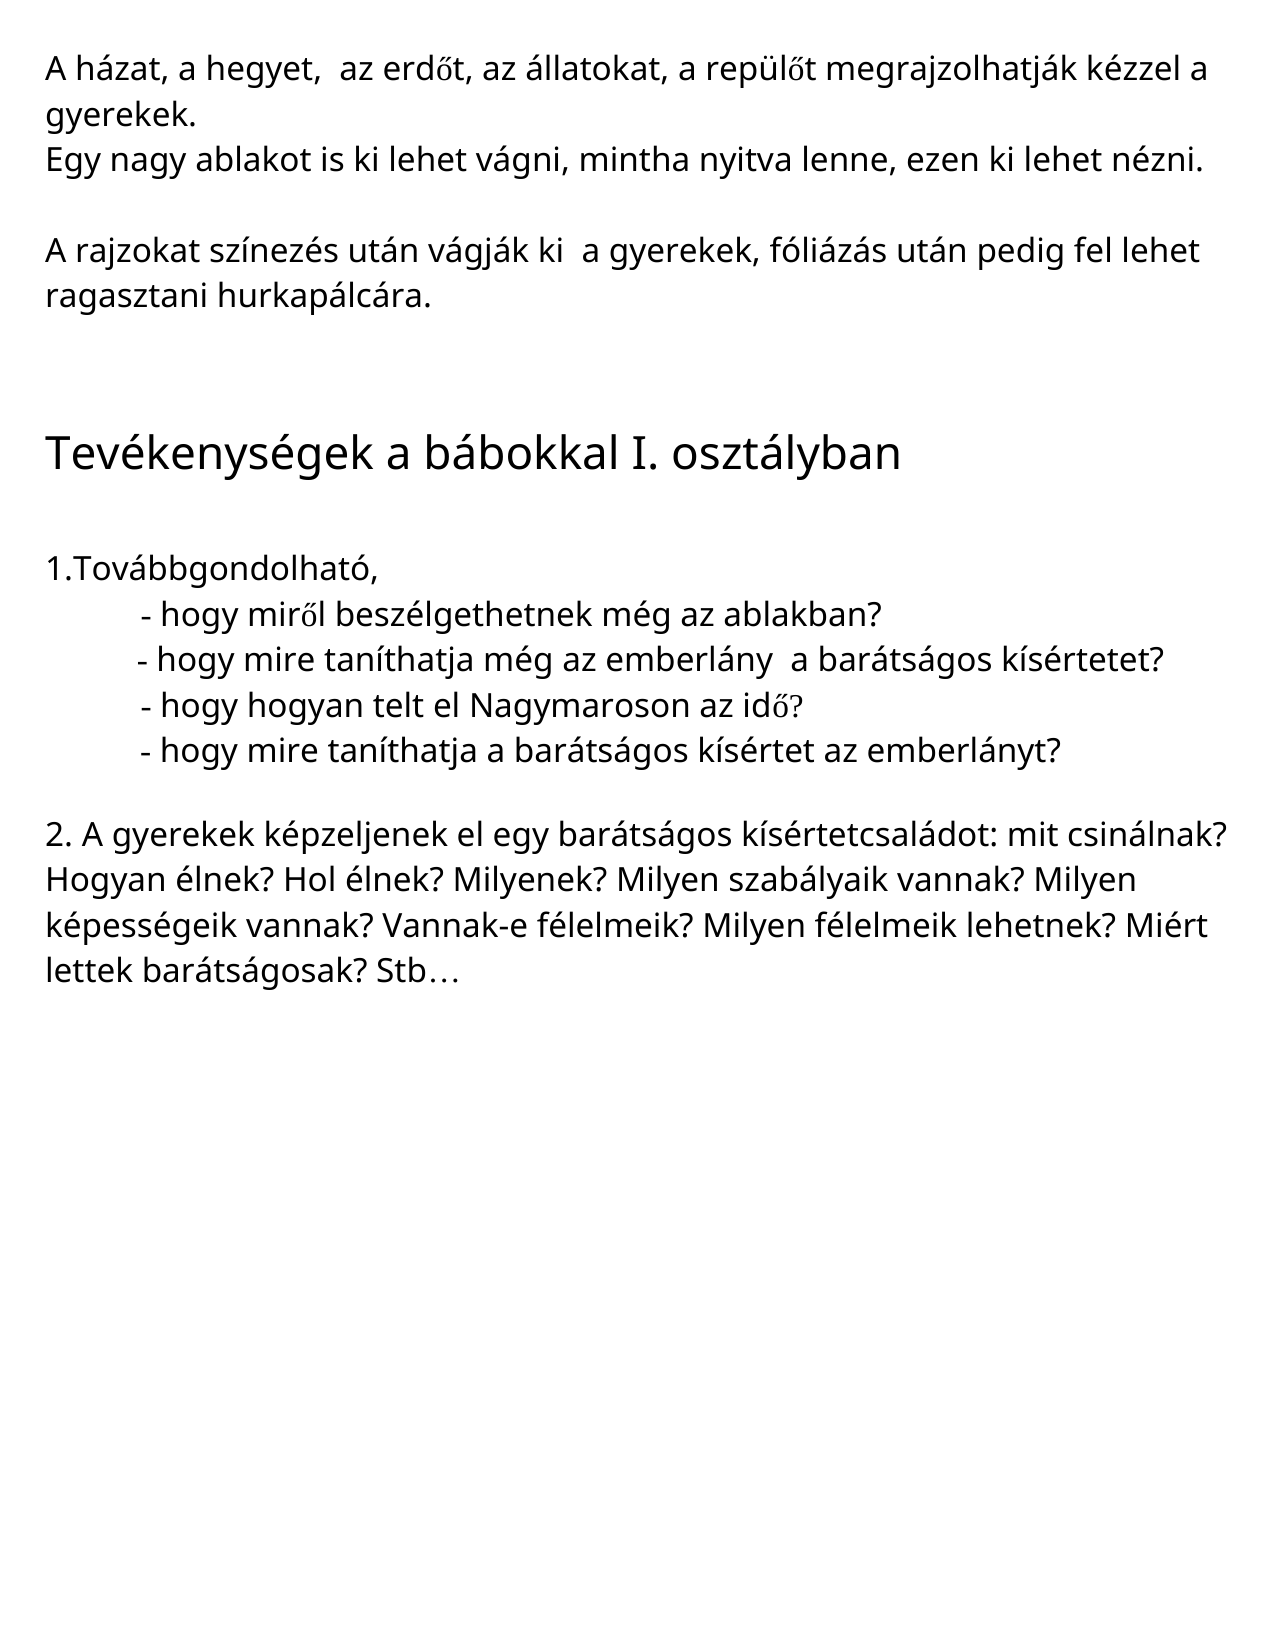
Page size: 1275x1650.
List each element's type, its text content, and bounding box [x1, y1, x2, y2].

text - hogy mire taníthatja a barátságos kísértet az emberlányt? [45, 727, 1230, 772]
text - hogy hogyan telt el Nagymaroson az idő? [45, 681, 1230, 727]
text A rajzokat színezés után vágják ki a gyerekek, fóliázás után pedig fel lehet ragasztani hurkapálcára. [45, 227, 1230, 317]
text - hogy miről beszélgethetnek még az ablakban? [45, 591, 1230, 636]
text Tevékenységek a bábokkal I. osztályban [45, 420, 1230, 483]
text A házat, a hegyet, az erdőt, az állatokat, a repülőt megrajzolhatják kézzel a gyerekek. [45, 45, 1230, 136]
text - hogy mire taníthatja még az emberlány a barátságos kísértetet? [45, 636, 1230, 681]
text 1.Továbbgondolható, [45, 545, 1230, 591]
text 2. A gyerekek képzeljenek el egy barátságos kísértetcsaládot: mit csinálnak? Hogyan élnek? Hol élnek? Milyenek? Milyen szabályaik vannak? Milyen képességeik vannak? Vannak-e félelmeik? Milyen félelmeik lehetnek? Miért lettek barátságosak? Stb… [45, 811, 1230, 992]
text Egy nagy ablakot is ki lehet vágni, mintha nyitva lenne, ezen ki lehet nézni. [45, 136, 1230, 181]
